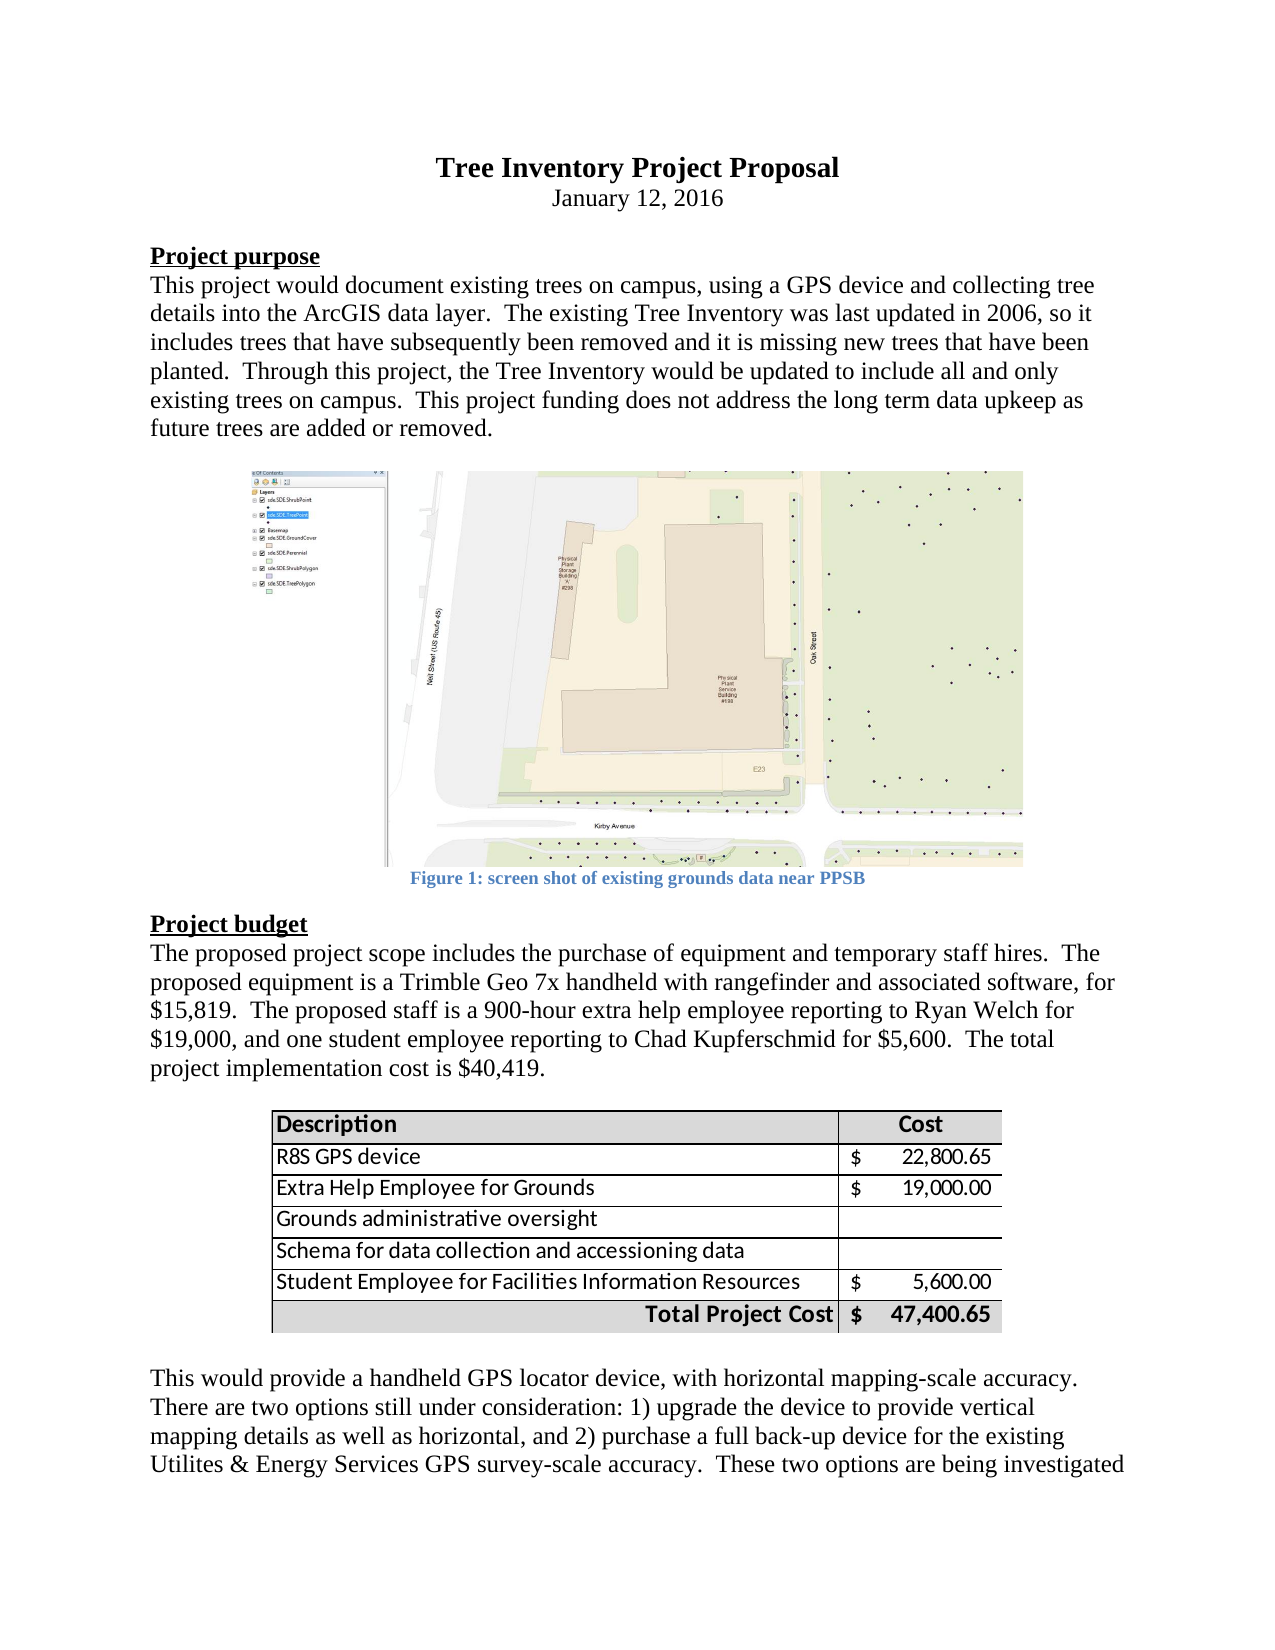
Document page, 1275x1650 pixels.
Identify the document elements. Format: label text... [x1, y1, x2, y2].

text Figure 1: screen shot of existing grounds data near PPSB [150, 867, 1125, 888]
text Project budget [150, 909, 1125, 938]
text Project purpose [150, 241, 1125, 270]
picture [251, 471, 1024, 867]
text Tree Inventory Project Proposal [150, 150, 1125, 183]
text January 12, 2016 [150, 183, 1125, 212]
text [150, 1363, 1125, 1478]
text The proposed project scope includes the purchase of equipment and temporary staff hires. The proposed equipment is a Trimble Geo 7x handheld with rangefinder and associated software, for $15,819. The proposed staff is a 900-hour extra help employee reporting to Ryan Welch for $19,000, and one student employee reporting to Chad Kupferschmid for $5,600. The total project implementation cost is $40,419. [150, 938, 1125, 1082]
text This project would document existing trees on campus, using a GPS device and collecting tree details into the ArcGIS data layer. The existing Tree Inventory was last updated in 2006, so it includes trees that have subsequently been removed and it is missing new trees that have been planted. Through this project, the Tree Inventory would be updated to include all and only existing trees on campus. This project funding does not address the long term data upkeep as future trees are added or removed. [150, 270, 1125, 442]
